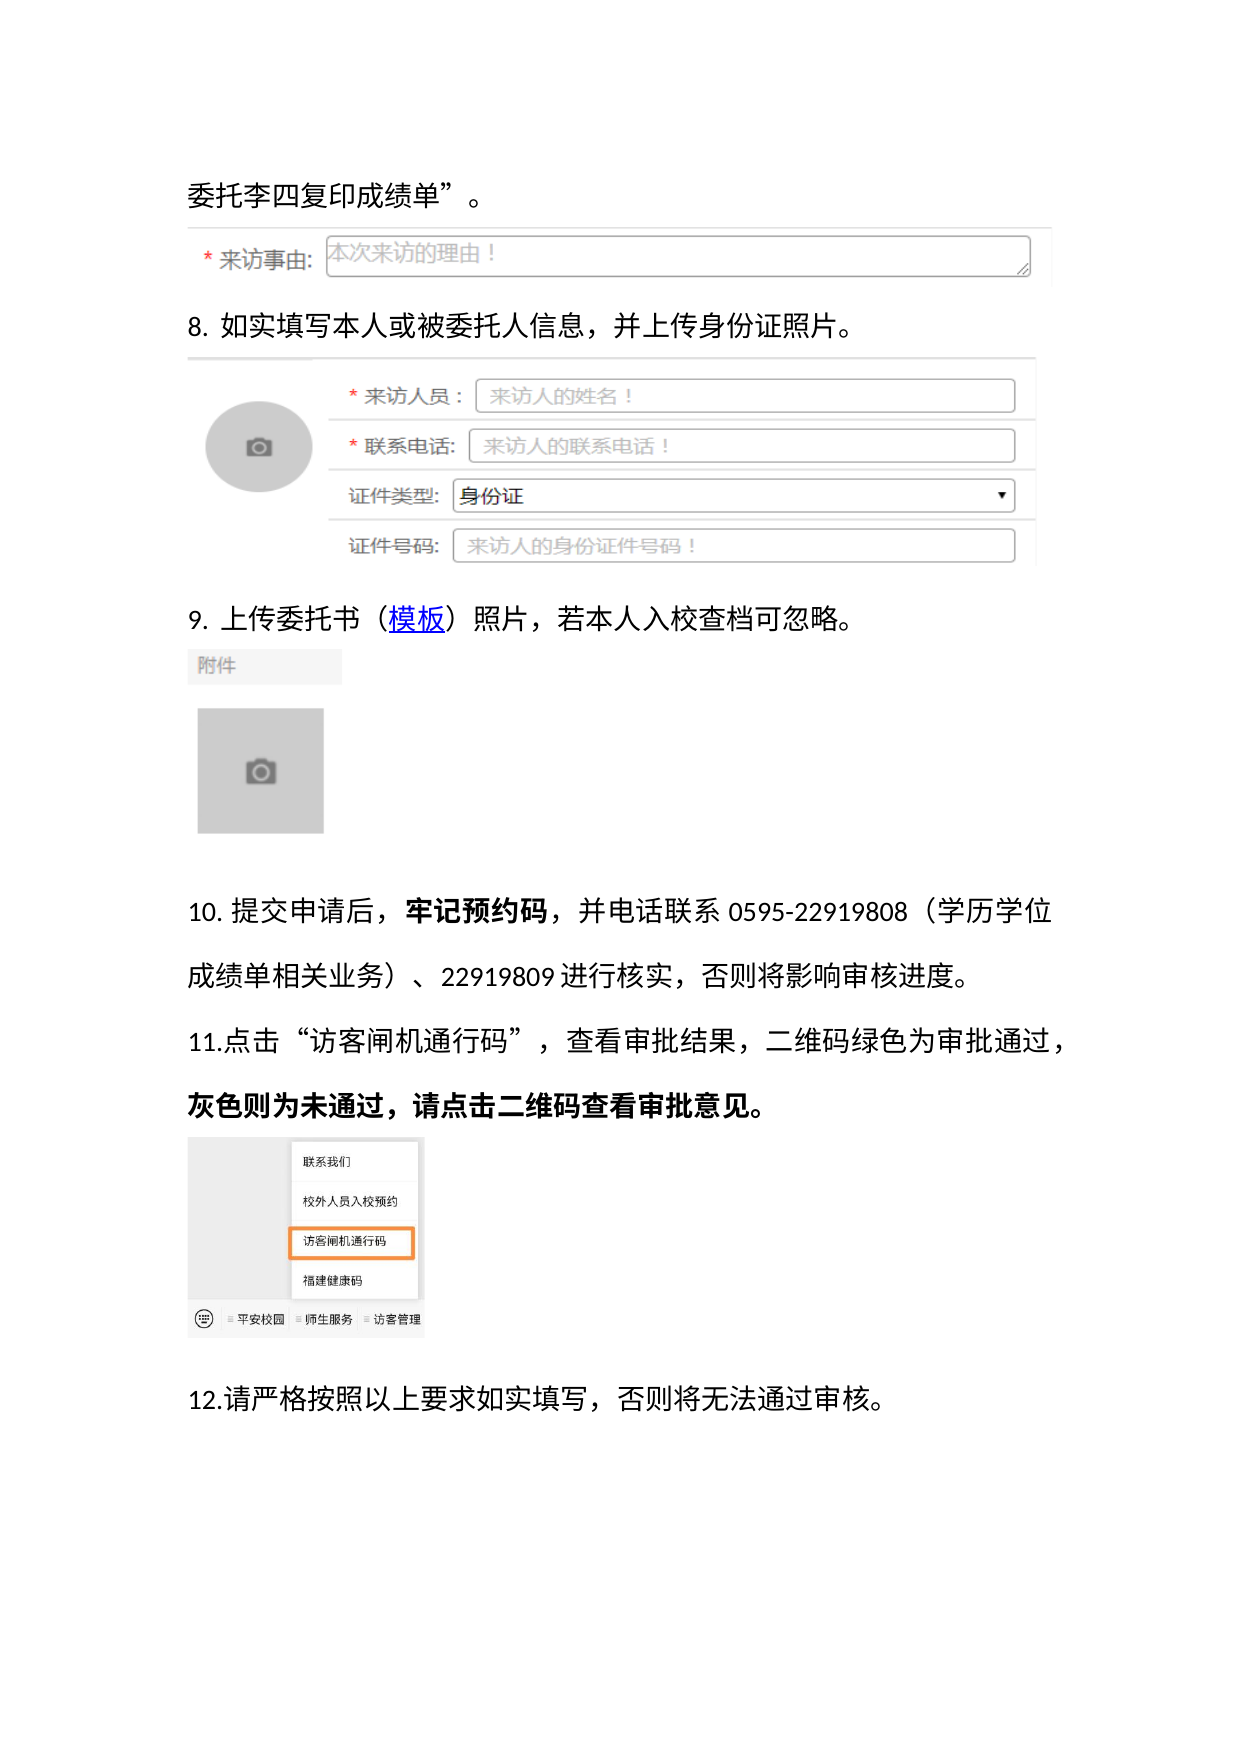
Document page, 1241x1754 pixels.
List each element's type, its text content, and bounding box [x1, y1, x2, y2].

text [187, 162, 1053, 227]
list 12.请严格按照以上要求如实填写，否则将无法通过审核。 [187, 1364, 1053, 1429]
picture [187, 357, 1037, 566]
picture [187, 649, 343, 848]
list 如实填写本人或被委托人信息，并上传身份证照片。 [187, 292, 1053, 357]
picture [187, 227, 1053, 287]
list 11.点击“访客闸机通行码”，查看审批结果，二维码绿色为审批通过，灰色则为未通过，请点击二维码查看审批意见。 [187, 1007, 1053, 1137]
picture [187, 1137, 425, 1338]
list 提交申请后，牢记预约码，并电话联系0595-22919808（学历学位成绩单相关业务）、22919809进行核实，否则将影响审核进度。 [187, 877, 1053, 1007]
list 上传委托书（模板）照片，若本人入校查档可忽略。 [187, 584, 1053, 649]
